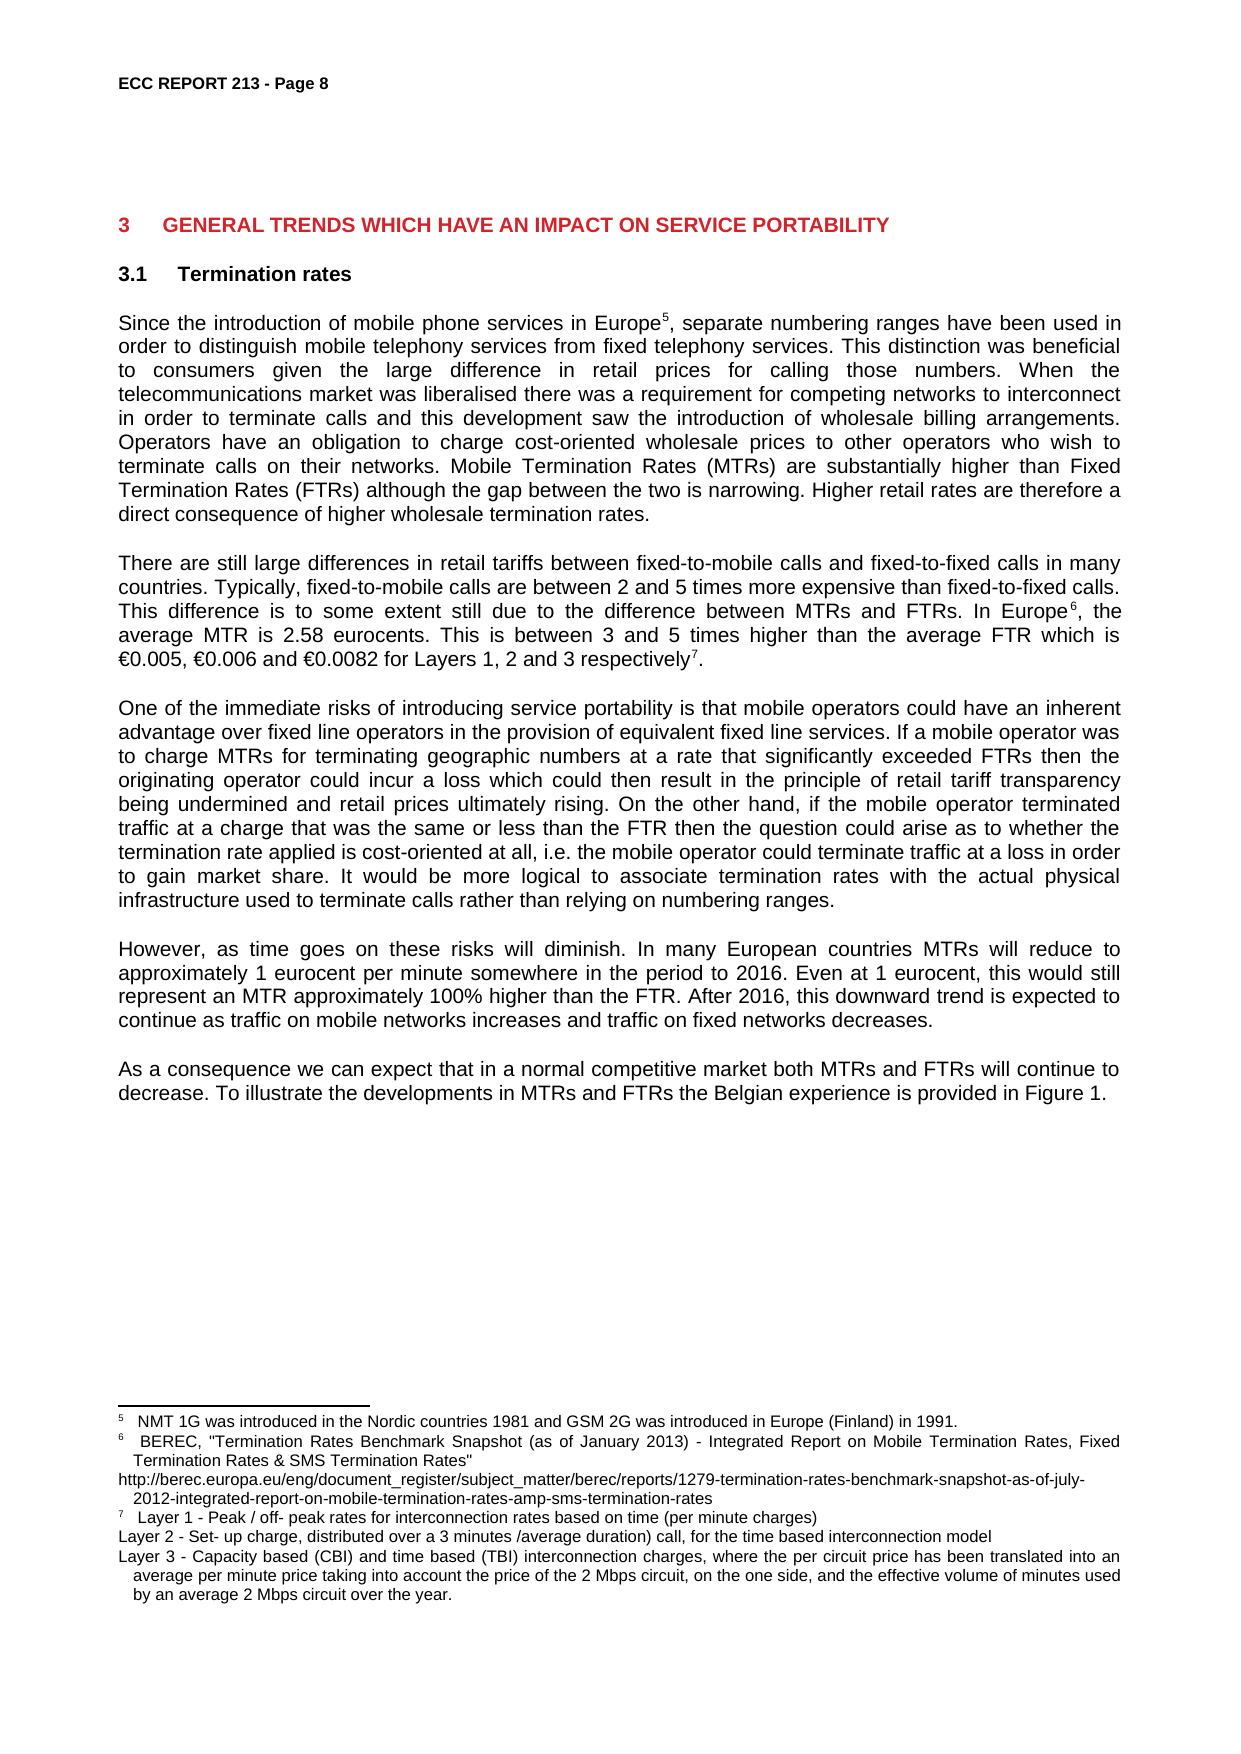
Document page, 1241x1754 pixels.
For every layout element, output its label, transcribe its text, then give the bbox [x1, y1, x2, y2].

text As a consequence we can expect that in a normal competitive market both MTRs and FTRs will continue to decrease. To illustrate the developments in MTRs and FTRs the Belgian experience is provided in Figure 1. [118, 1057, 1122, 1105]
text However, as time goes on these risks will diminish. In many European countries MTRs will reduce to approximately 1 eurocent per minute somewhere in the period to 2016. Even at 1 eurocent, this would still represent an MTR approximately 100% higher than the FTR. After 2016, this downward trend is expected to continue as traffic on mobile networks increases and traffic on fixed networks decreases. [118, 936, 1122, 1032]
subtitle Termination rates [118, 261, 1122, 285]
text Since the introduction of mobile phone services in Europe, separate numbering ranges have been used in order to distinguish mobile telephony services from fixed telephony services. This distinction was beneficial to consumers given the large difference in retail prices for calling those numbers. When the telecommunications market was liberalised there was a requirement for competing networks to interconnect in order to terminate calls and this development saw the introduction of wholesale billing arrangements. Operators have an obligation to charge cost-oriented wholesale prices to other operators who wish to terminate calls on their networks. Mobile Termination Rates (MTRs) are substantially higher than Fixed Termination Rates (FTRs) although the gap between the two is narrowing. Higher retail rates are therefore a direct consequence of higher wholesale termination rates. [118, 310, 1122, 526]
text One of the immediate risks of introducing service portability is that mobile operators could have an inherent advantage over fixed line operators in the provision of equivalent fixed line services. If a mobile operator was to charge MTRs for terminating geographic numbers at a rate that significantly exceeded FTRs then the originating operator could incur a loss which could then result in the principle of retail tariff transparency being undermined and retail prices ultimately rising. On the other hand, if the mobile operator terminated traffic at a charge that was the same or less than the FTR then the question could arise as to whether the termination rate applied is cost-oriented at all, i.e. the mobile operator could terminate traffic at a loss in order to gain market share. It would be more logical to associate termination rates with the actual physical infrastructure used to terminate calls rather than relying on numbering ranges. [118, 696, 1122, 911]
text There are still large differences in retail tariffs between fixed-to-mobile calls and fixed-to-fixed calls in many countries. Typically, fixed-to-mobile calls are between 2 and 5 times more expensive than fixed-to-fixed calls. This difference is to some extent still due to the difference between MTRs and FTRs. In Europe, the average MTR is 2.58 eurocents. This is between 3 and 5 times higher than the average FTR which is €0.005, €0.006 and €0.0082 for Layers 1, 2 and 3 respectively. [118, 551, 1122, 671]
subtitle General trends which have an impact on service portability [118, 212, 1122, 236]
